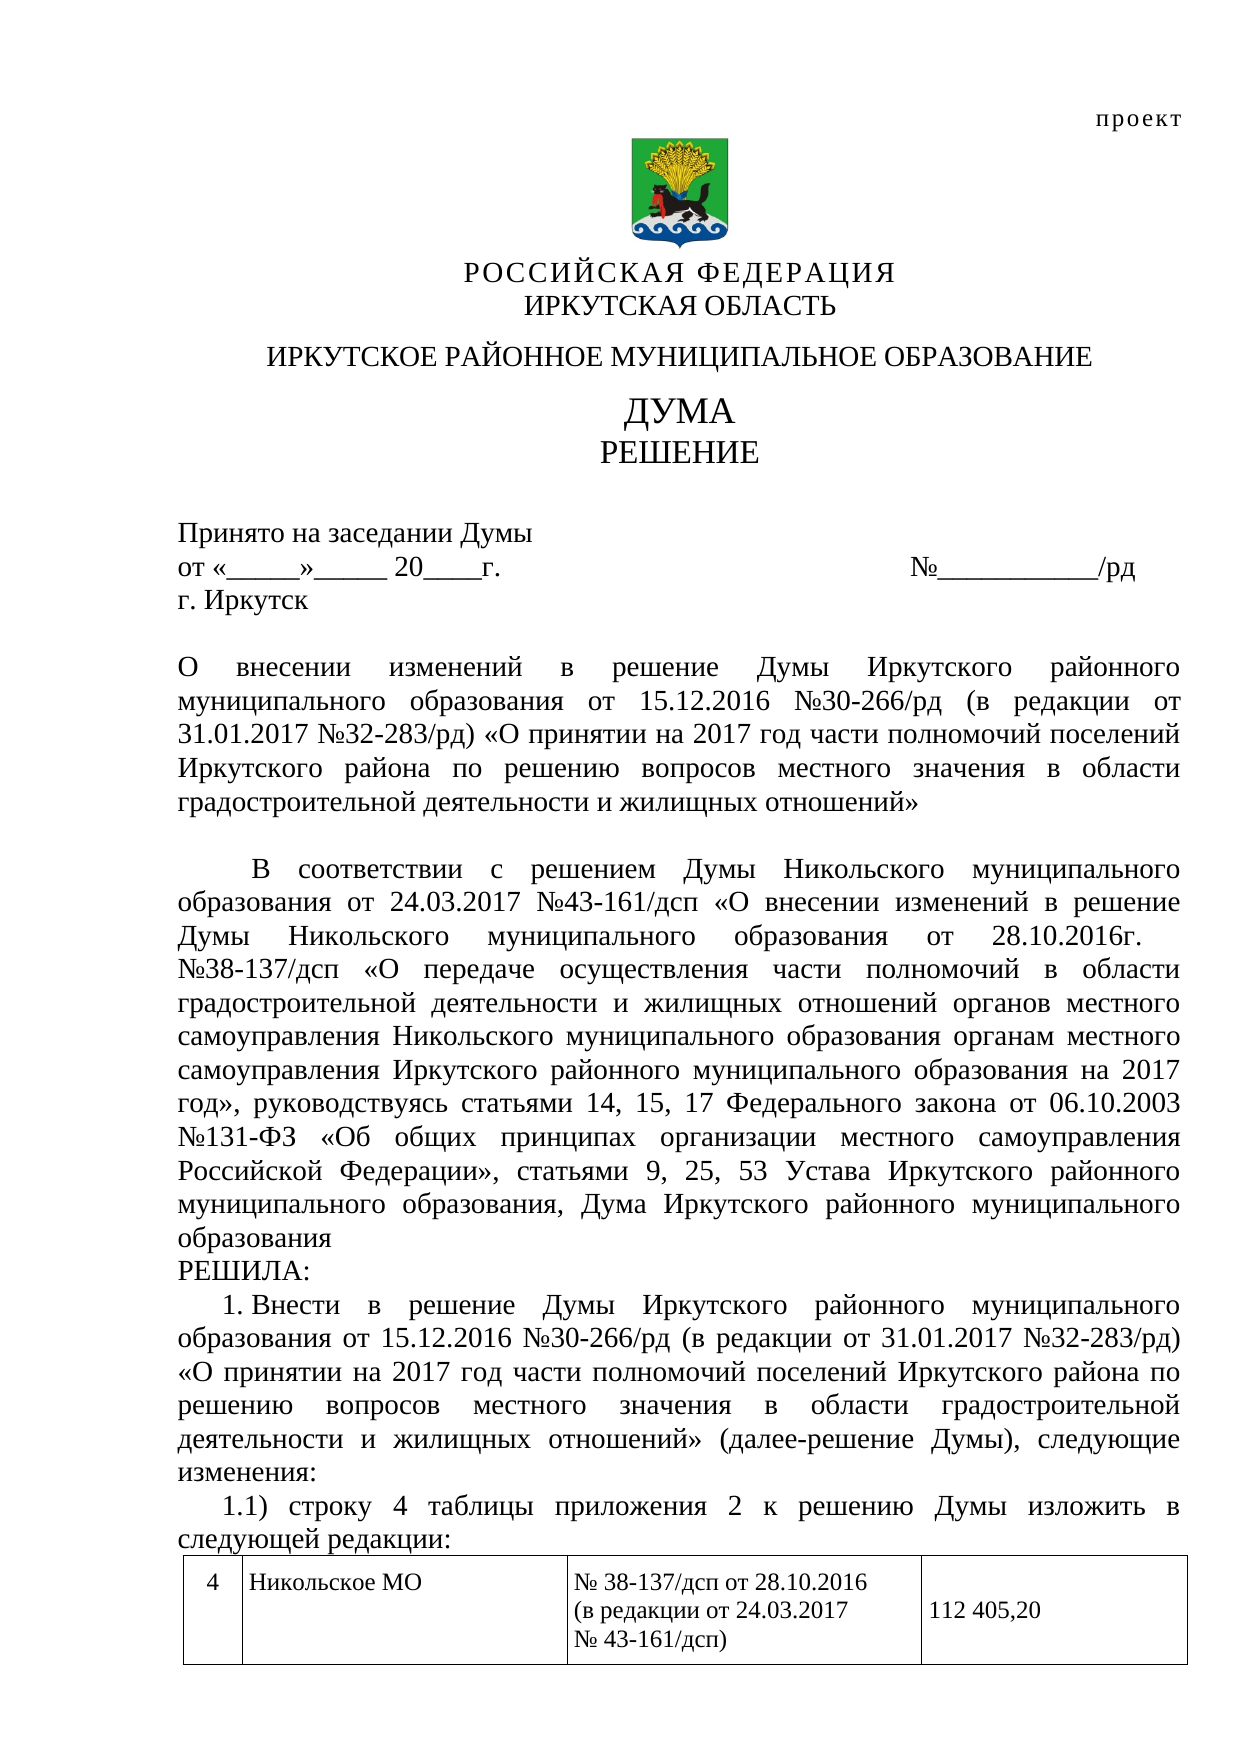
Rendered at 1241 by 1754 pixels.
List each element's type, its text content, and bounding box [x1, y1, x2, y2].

text г. Иркутск [177, 582, 1181, 616]
table_header 4 [184, 1556, 242, 1664]
text Принято на заседании Думы [177, 515, 1181, 549]
text ИРКУТСКАЯ ОБЛАСТЬ [179, 288, 1181, 322]
text О внесении изменений в решение Думы Иркутского районного муниципального образования от 15.12.2016 №30-266/рд (в редакции от 31.01.2017 №32-283/рд) «О принятии на 2017 год части полномочий поселений Иркутского района по решению вопросов местного значения в области градостроительной деятельности и жилищных отношений» [177, 649, 1181, 817]
text РЕШЕНИЕ [178, 432, 1181, 470]
table_header Никольское МО [243, 1556, 567, 1664]
text РОССИЙСКАЯ ФЕДЕРАЦИЯ [177, 132, 1181, 288]
text от «_____»_____ 20____г. №___________/рд [177, 549, 1181, 582]
table_header 112 405,20 [922, 1556, 1187, 1664]
list Внести в решение Думы Иркутского районного муниципального образования от 15.12.2016 №30-266/рд (в редакции от 31.01.2017 №32-283/рд) «О принятии на 2017 год части полномочий поселений Иркутского района по решению вопросов местного значения в области градостроительной деятельности и жилищных отношений» (далее-решение Думы), следующие изменения: [177, 1287, 1181, 1488]
table_header № 38-137/дсп от 28.10.2016 (в редакции от 24.03.2017 № 43-161/дсп) [568, 1556, 921, 1664]
text В соответствии с решением Думы Никольского муниципального образования от 24.03.2017 №43-161/дсп «О внесении изменений в решение Думы Никольского муниципального образования от 28.10.2016г. №38-137/дсп «О передаче осуществления части полномочий в области градостроительной деятельности и жилищных отношений органов местного самоуправления Никольского муниципального образования органам местного самоуправления Иркутского районного муниципального образования на 2017 год», руководствуясь статьями 14, 15, 17 Федерального закона от 06.10.2003 №131-ФЗ «Об общих принципах организации местного самоуправления Российской Федерации», статьями 9, 25, 53 Устава Иркутского районного муниципального образования, Дума Иркутского районного муниципального образования [177, 851, 1181, 1253]
picture [626, 132, 733, 255]
text 1.1) строку 4 таблицы приложения 2 к решению Думы изложить в следующей редакции: [177, 1488, 1181, 1555]
text ДУМА [178, 389, 1181, 432]
text ИРКУТСКОЕ РАЙОННОЕ МУНИЦИПАЛЬНОЕ ОБРАЗОВАНИЕ [178, 339, 1181, 372]
text РЕШИЛА: [177, 1253, 1181, 1287]
text проект [177, 103, 1181, 132]
